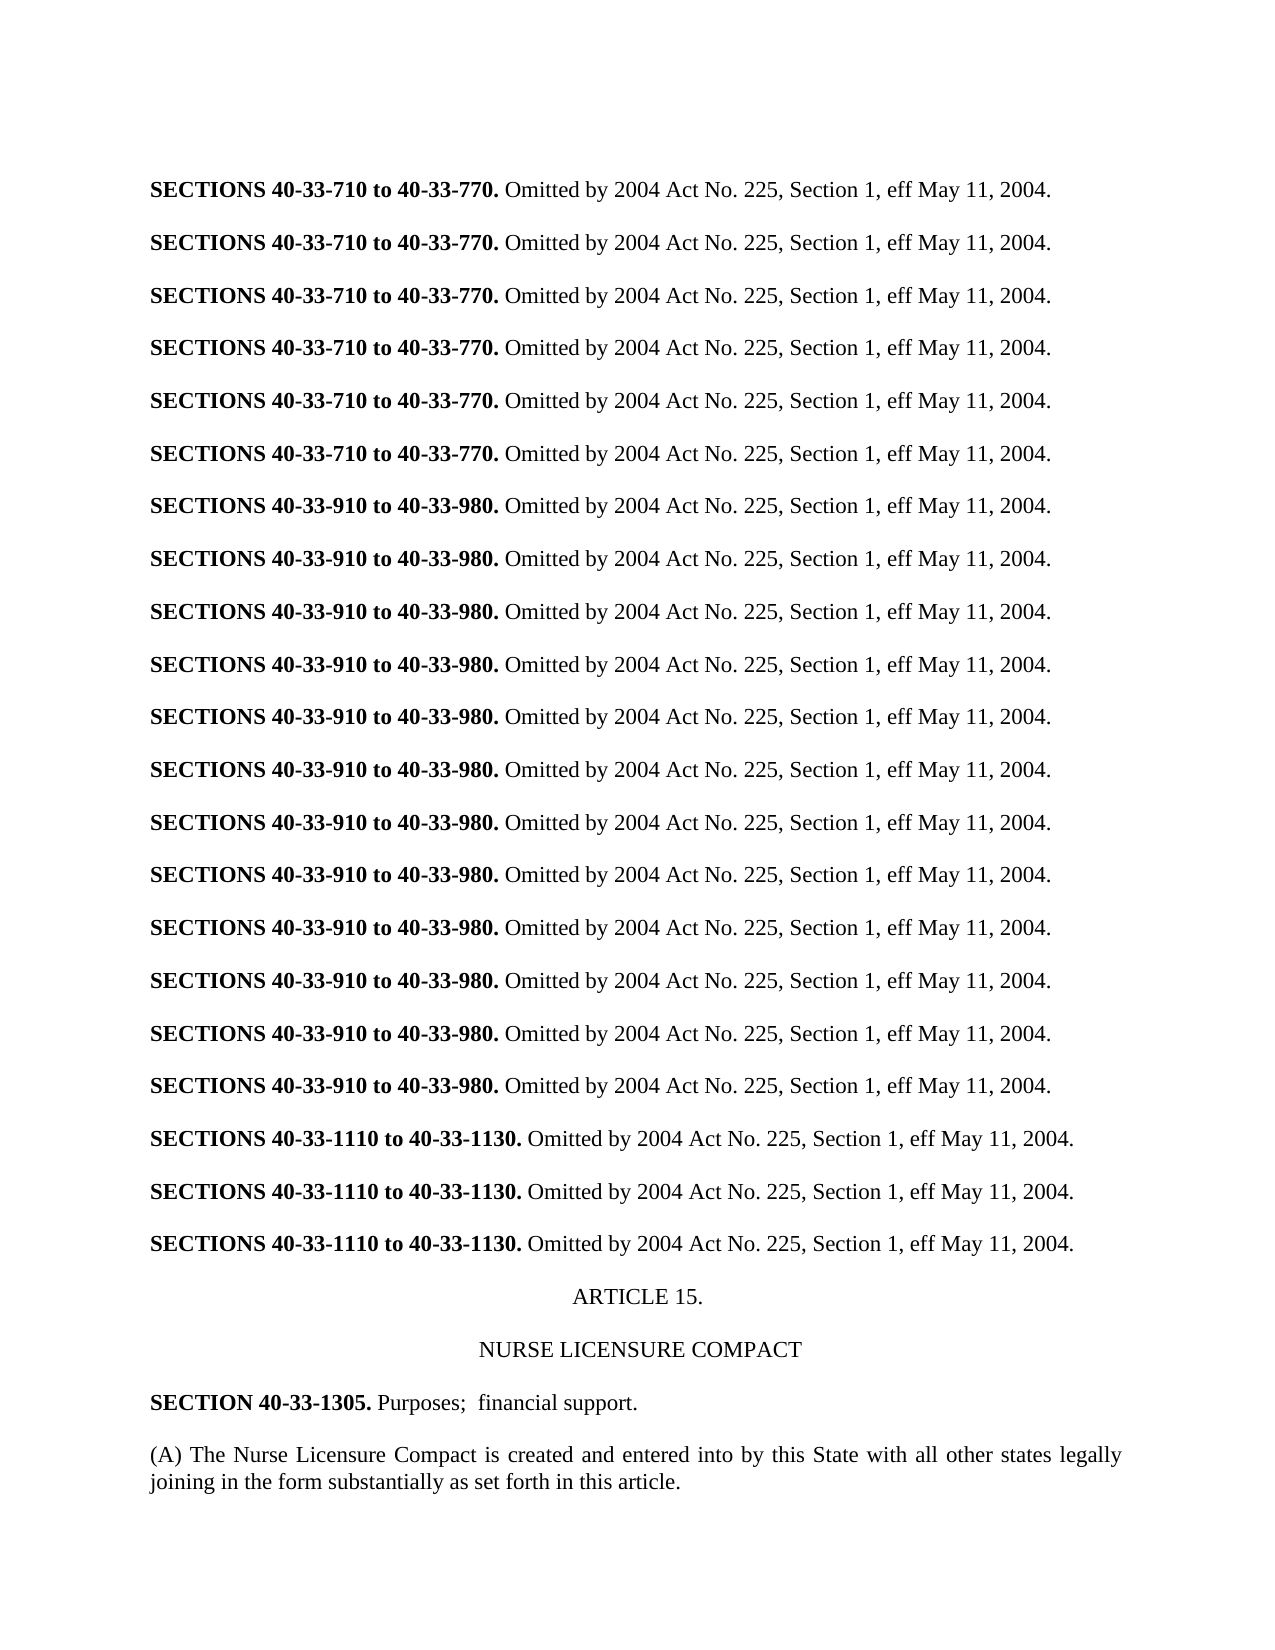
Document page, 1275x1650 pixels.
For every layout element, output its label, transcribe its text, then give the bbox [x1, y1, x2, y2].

text SECTIONS 40-33-910 to 40-33-980. Omitted by 2004 Act No. 225, Section 1, eff May 11, 2004. [150, 967, 1125, 993]
text SECTIONS 40-33-910 to 40-33-980. Omitted by 2004 Act No. 225, Section 1, eff May 11, 2004. [150, 1020, 1125, 1046]
text SECTIONS 40-33-910 to 40-33-980. Omitted by 2004 Act No. 225, Section 1, eff May 11, 2004. [150, 862, 1125, 888]
text SECTIONS 40-33-710 to 40-33-770. Omitted by 2004 Act No. 225, Section 1, eff May 11, 2004. [150, 440, 1125, 466]
text SECTIONS 40-33-910 to 40-33-980. Omitted by 2004 Act No. 225, Section 1, eff May 11, 2004. [150, 493, 1125, 519]
text SECTIONS 40-33-910 to 40-33-980. Omitted by 2004 Act No. 225, Section 1, eff May 11, 2004. [150, 703, 1125, 730]
text SECTIONS 40-33-910 to 40-33-980. Omitted by 2004 Act No. 225, Section 1, eff May 11, 2004. [150, 651, 1125, 677]
text ARTICLE 15. [150, 1283, 1125, 1309]
text SECTIONS 40-33-910 to 40-33-980. Omitted by 2004 Act No. 225, Section 1, eff May 11, 2004. [150, 545, 1125, 572]
text SECTIONS 40-33-710 to 40-33-770. Omitted by 2004 Act No. 225, Section 1, eff May 11, 2004. [150, 387, 1125, 413]
text NURSE LICENSURE COMPACT [150, 1336, 1125, 1362]
text (A) The Nurse Licensure Compact is created and entered into by this State with all other states legally joining in the form substantially as set forth in this article. [150, 1441, 1125, 1494]
text SECTIONS 40-33-710 to 40-33-770. Omitted by 2004 Act No. 225, Section 1, eff May 11, 2004. [150, 176, 1125, 203]
text SECTIONS 40-33-910 to 40-33-980. Omitted by 2004 Act No. 225, Section 1, eff May 11, 2004. [150, 1072, 1125, 1099]
text SECTIONS 40-33-710 to 40-33-770. Omitted by 2004 Act No. 225, Section 1, eff May 11, 2004. [150, 334, 1125, 361]
text SECTIONS 40-33-910 to 40-33-980. Omitted by 2004 Act No. 225, Section 1, eff May 11, 2004. [150, 756, 1125, 782]
text SECTIONS 40-33-910 to 40-33-980. Omitted by 2004 Act No. 225, Section 1, eff May 11, 2004. [150, 809, 1125, 835]
text SECTIONS 40-33-710 to 40-33-770. Omitted by 2004 Act No. 225, Section 1, eff May 11, 2004. [150, 229, 1125, 255]
text SECTIONS 40-33-710 to 40-33-770. Omitted by 2004 Act No. 225, Section 1, eff May 11, 2004. [150, 282, 1125, 308]
text SECTIONS 40-33-1110 to 40-33-1130. Omitted by 2004 Act No. 225, Section 1, eff May 11, 2004. [150, 1125, 1125, 1151]
text SECTIONS 40-33-910 to 40-33-980. Omitted by 2004 Act No. 225, Section 1, eff May 11, 2004. [150, 598, 1125, 624]
text SECTIONS 40-33-910 to 40-33-980. Omitted by 2004 Act No. 225, Section 1, eff May 11, 2004. [150, 914, 1125, 941]
text SECTIONS 40-33-1110 to 40-33-1130. Omitted by 2004 Act No. 225, Section 1, eff May 11, 2004. [150, 1231, 1125, 1257]
text SECTIONS 40-33-1110 to 40-33-1130. Omitted by 2004 Act No. 225, Section 1, eff May 11, 2004. [150, 1178, 1125, 1204]
text SECTION 40-33-1305. Purposes; financial support. [150, 1389, 1125, 1415]
